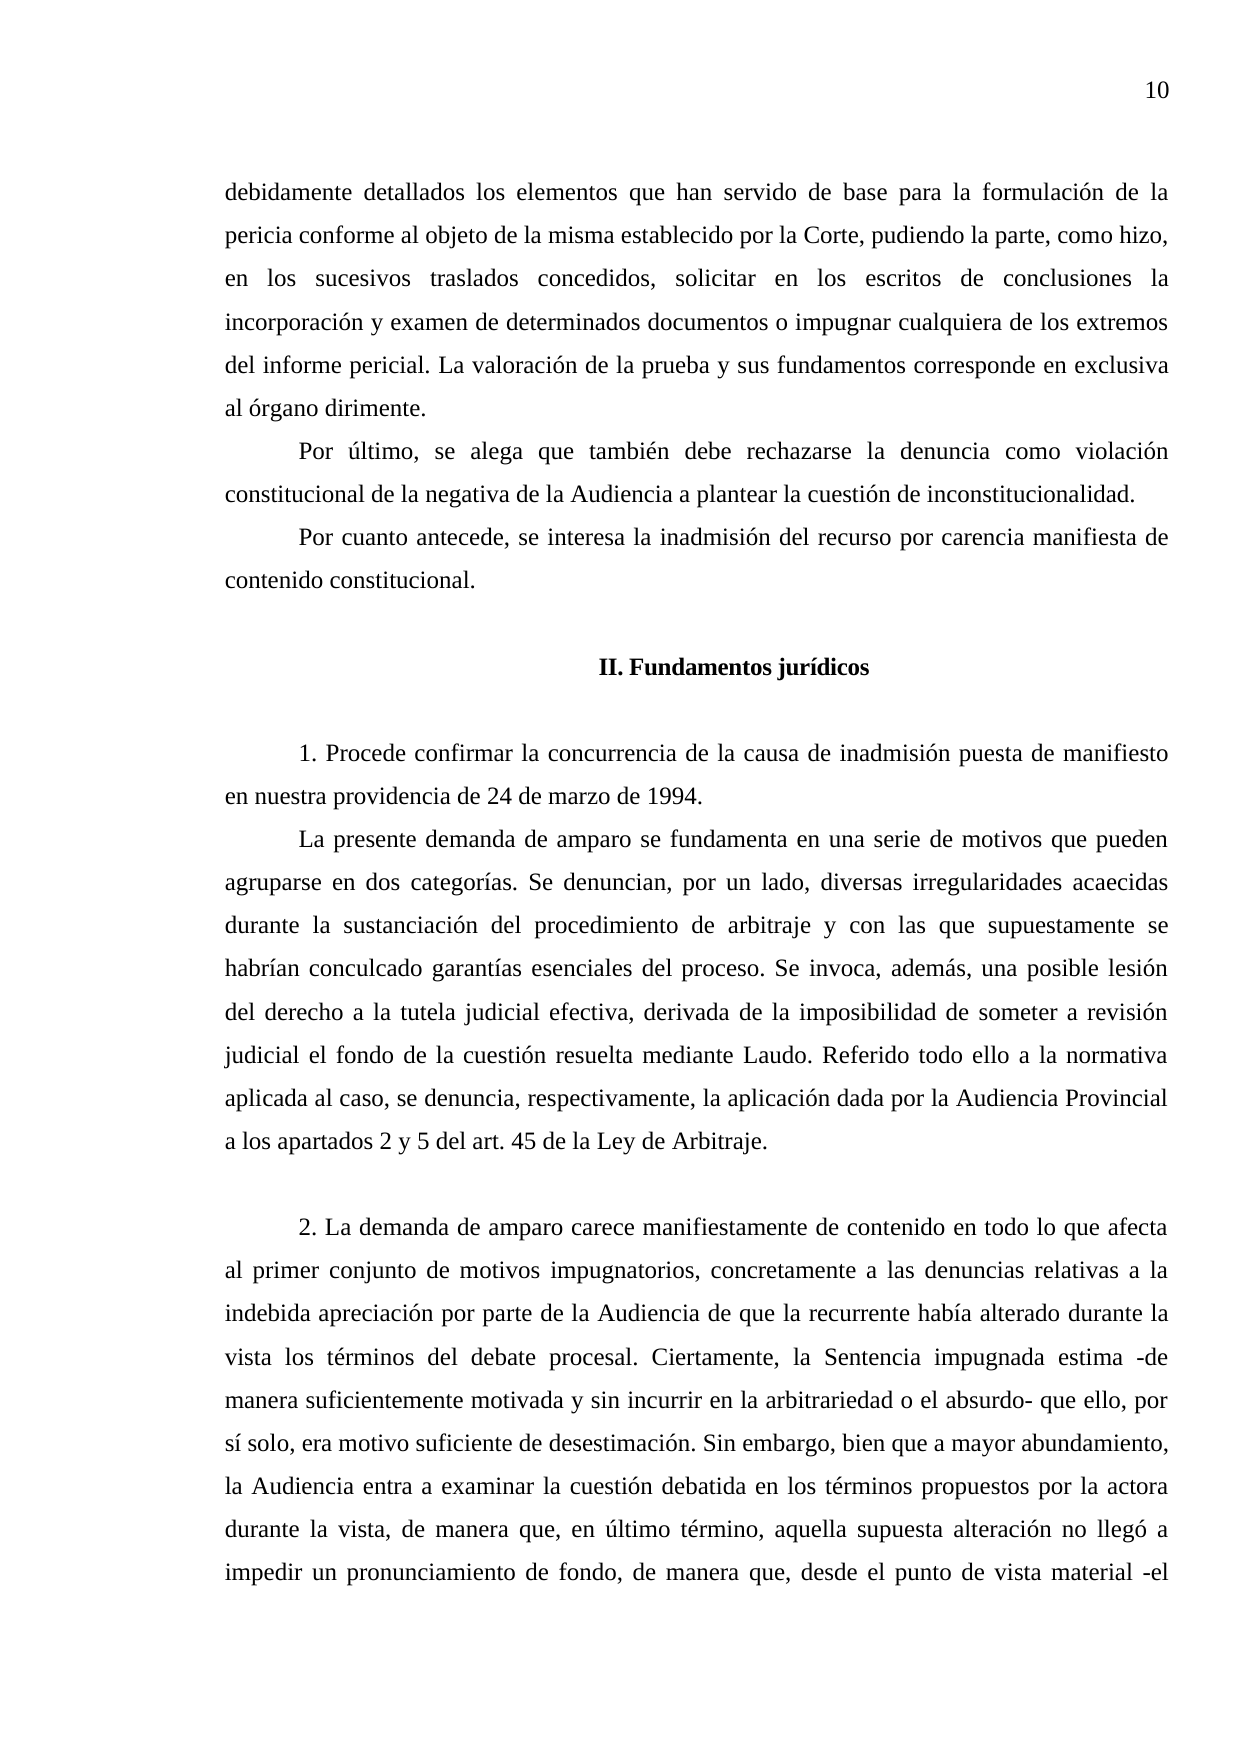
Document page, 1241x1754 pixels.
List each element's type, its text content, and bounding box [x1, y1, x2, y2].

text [224, 177, 1169, 422]
text Por cuanto antecede, se interesa la inadmisión del recurso por carencia manifiesta de contenido constitucional. [224, 522, 1169, 594]
text 1. Procede confirmar la concurrencia de la causa de inadmisión puesta de manifiesto en nuestra providencia de 24 de marzo de 1994. [224, 738, 1169, 810]
text Por último, se alega que también debe rechazarse la denuncia como violación constitucional de la negativa de la Audiencia a plantear la cuestión de inconstitucionalidad. [224, 436, 1169, 508]
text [224, 1212, 1169, 1586]
text La presente demanda de amparo se fundamenta en una serie de motivos que pueden agruparse en dos categorías. Se denuncian, por un lado, diversas irregularidades acaecidas durante la sustanciación del procedimiento de arbitraje y con las que supuestamente se habrían conculcado garantías esenciales del proceso. Se invoca, además, una posible lesión del derecho a la tutela judicial efectiva, derivada de la imposibilidad de someter a revisión judicial el fondo de la cuestión resuelta mediante Laudo. Referido todo ello a la normativa aplicada al caso, se denuncia, respectivamente, la aplicación dada por la Audiencia Provincial a los apartados 2 y 5 del art. 45 de la Ley de Arbitraje. [224, 824, 1169, 1155]
subtitle II. Fundamentos jurídicos [224, 652, 1169, 680]
